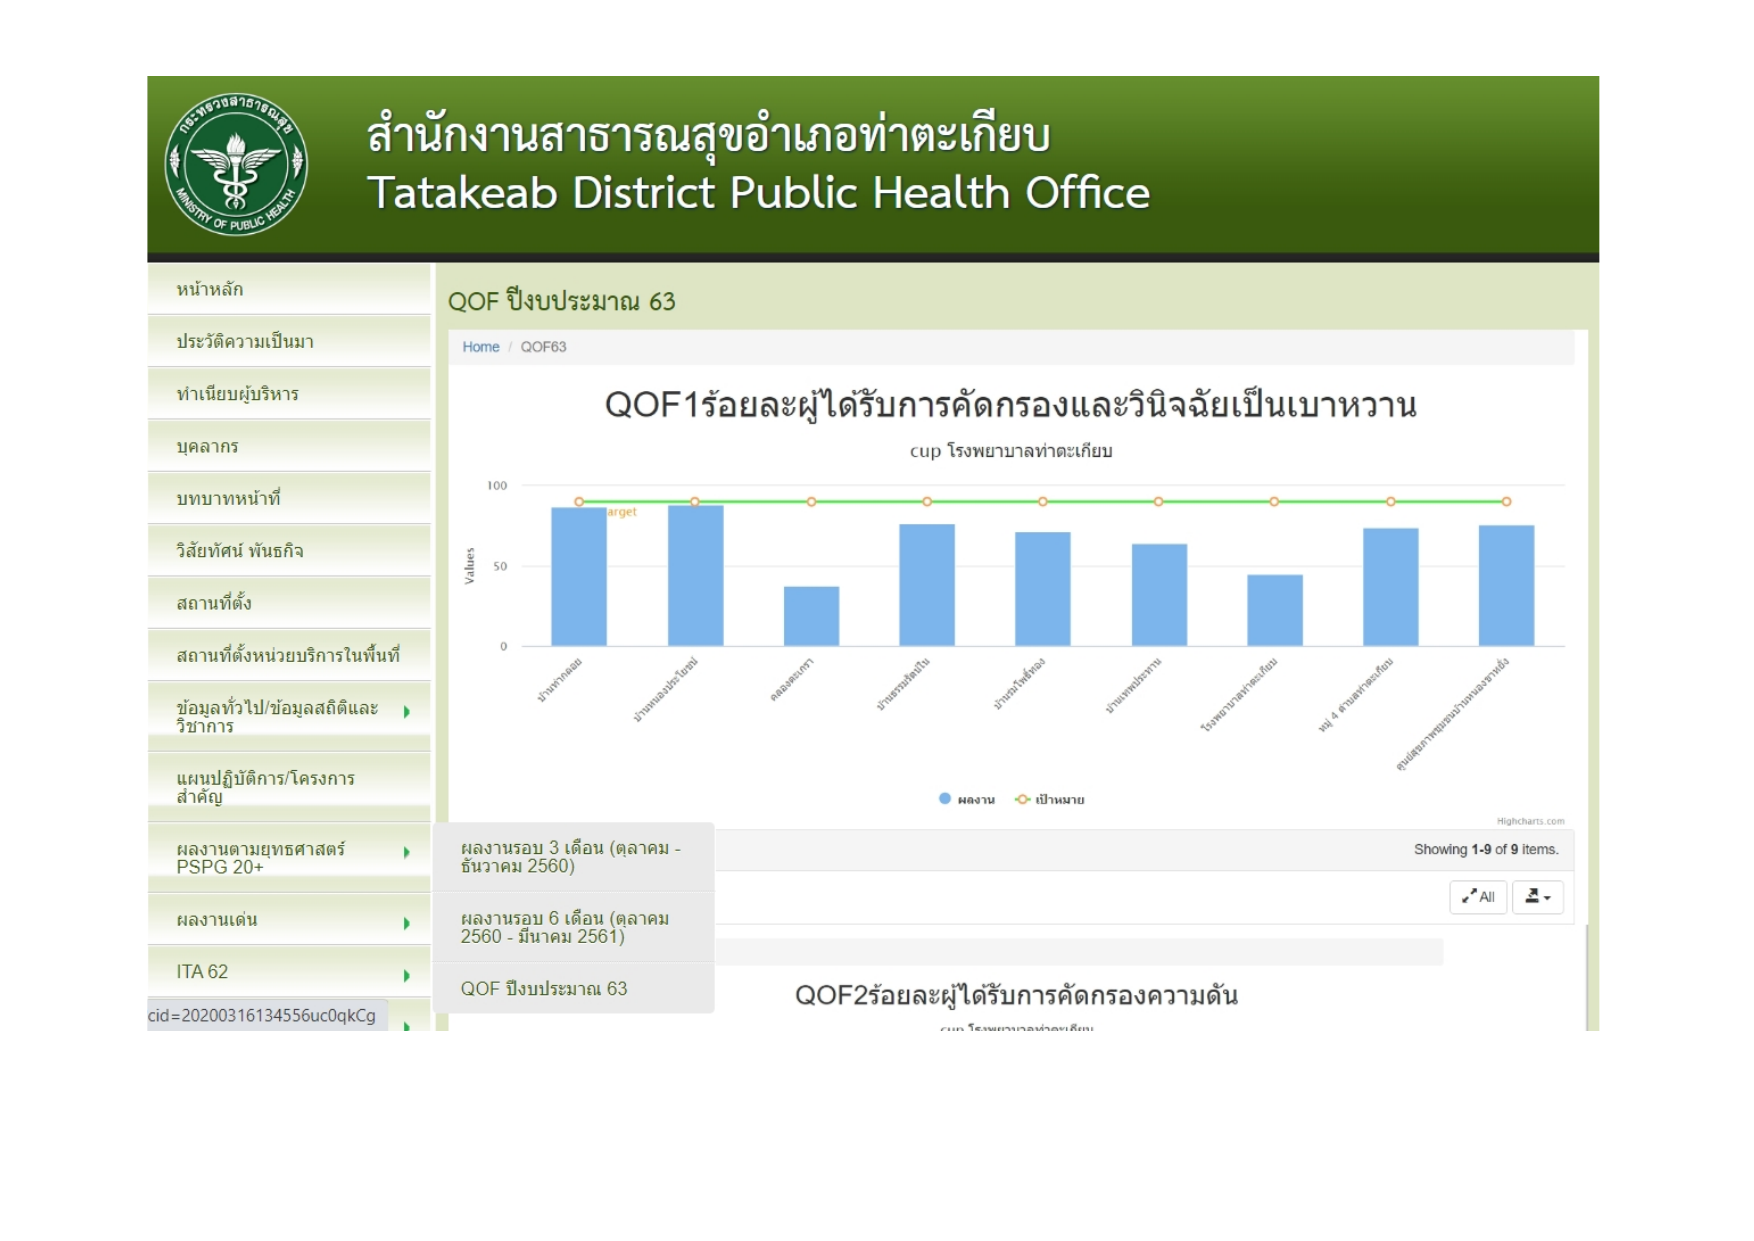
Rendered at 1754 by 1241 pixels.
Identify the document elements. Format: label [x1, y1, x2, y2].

picture [146, 76, 1599, 1029]
